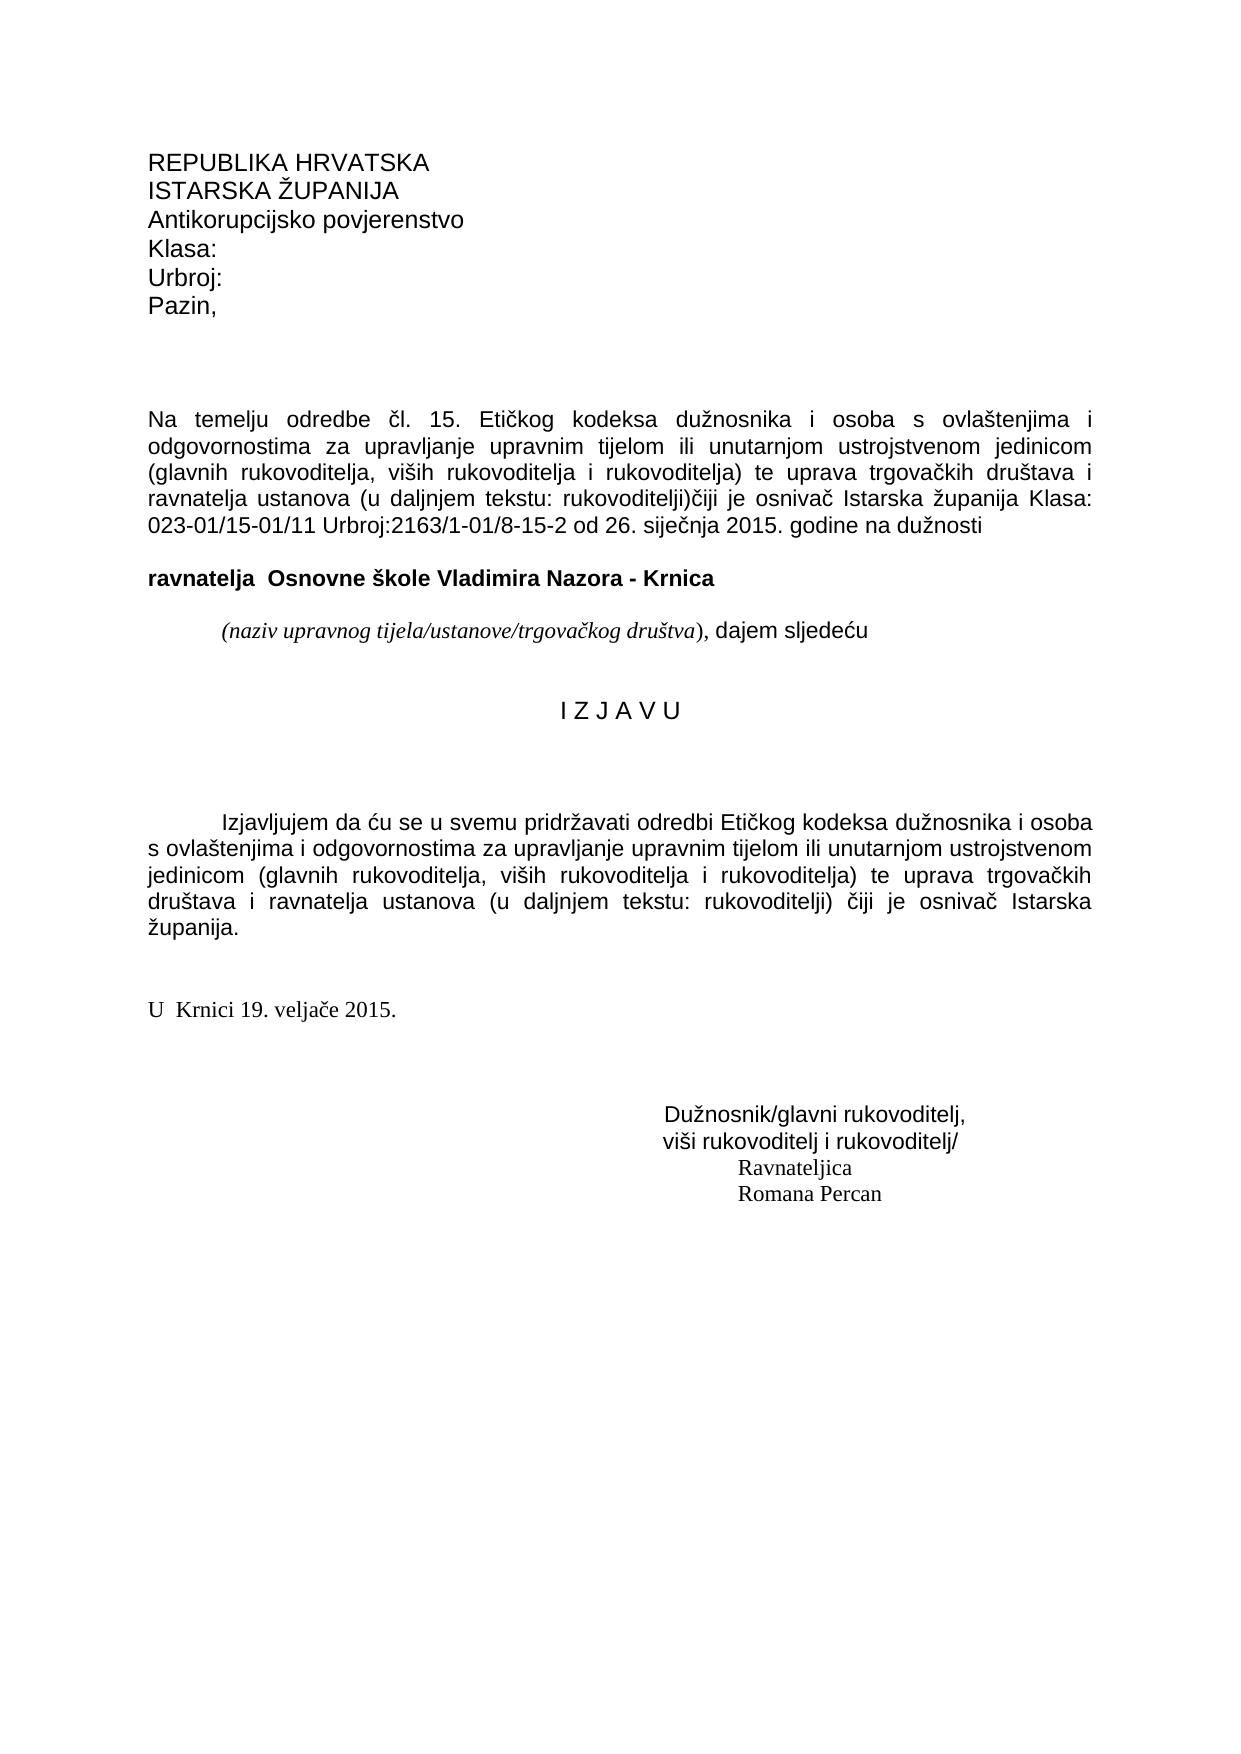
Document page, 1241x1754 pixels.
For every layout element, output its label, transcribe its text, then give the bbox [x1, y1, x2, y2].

text U Krnici 19. veljače 2015. [148, 996, 1093, 1022]
text ravnatelja Osnovne škole Vladimira Nazora - Krnica [148, 564, 1093, 591]
text Pazin, [148, 291, 1093, 320]
text Romana Percan [148, 1180, 1093, 1207]
text Dužnosnik/glavni rukovoditelj, [148, 1101, 1093, 1128]
text Klasa: [148, 234, 1093, 263]
text (naziv upravnog tijela/ustanove/trgovačkog društva), dajem sljedeću [148, 617, 1093, 644]
text ISTARSKA ŽUPANIJA [148, 176, 1093, 205]
text Na temelju odredbe čl. 15. Etičkog kodeksa dužnosnika i osoba s ovlaštenjima i odgovornostima za upravljanje upravnim tijelom ili unutarnjom ustrojstvenom jedinicom (glavnih rukovoditelja, viših rukovoditelja i rukovoditelja) te uprava trgovačkih društava i ravnatelja ustanova (u daljnjem tekstu: rukovoditelji)čiji je osnivač Istarska županija Klasa: 023-01/15-01/11 Urbroj:2163/1-01/8-15-2 od 26. siječnja 2015. godine na dužnosti [148, 406, 1093, 538]
text Izjavljujem da ću se u svemu pridržavati odredbi Etičkog kodeksa dužnosnika i osoba s ovlaštenjima i odgovornostima za upravljanje upravnim tijelom ili unutarnjom ustrojstvenom jedinicom (glavnih rukovoditelja, viših rukovoditelja i rukovoditelja) te uprava trgovačkih društava i ravnatelja ustanova (u daljnjem tekstu: rukovoditelji) čiji je osnivač Istarska županija. [148, 809, 1093, 941]
text REPUBLIKA HRVATSKA [148, 148, 1093, 176]
text I Z J A V U [148, 696, 1093, 725]
text viši rukovoditelj i rukovoditelj/ [148, 1128, 1093, 1154]
text Antikorupcijsko povjerenstvo [148, 205, 1093, 234]
text Ravnateljica [148, 1154, 1093, 1180]
text Urbroj: [148, 263, 1093, 291]
